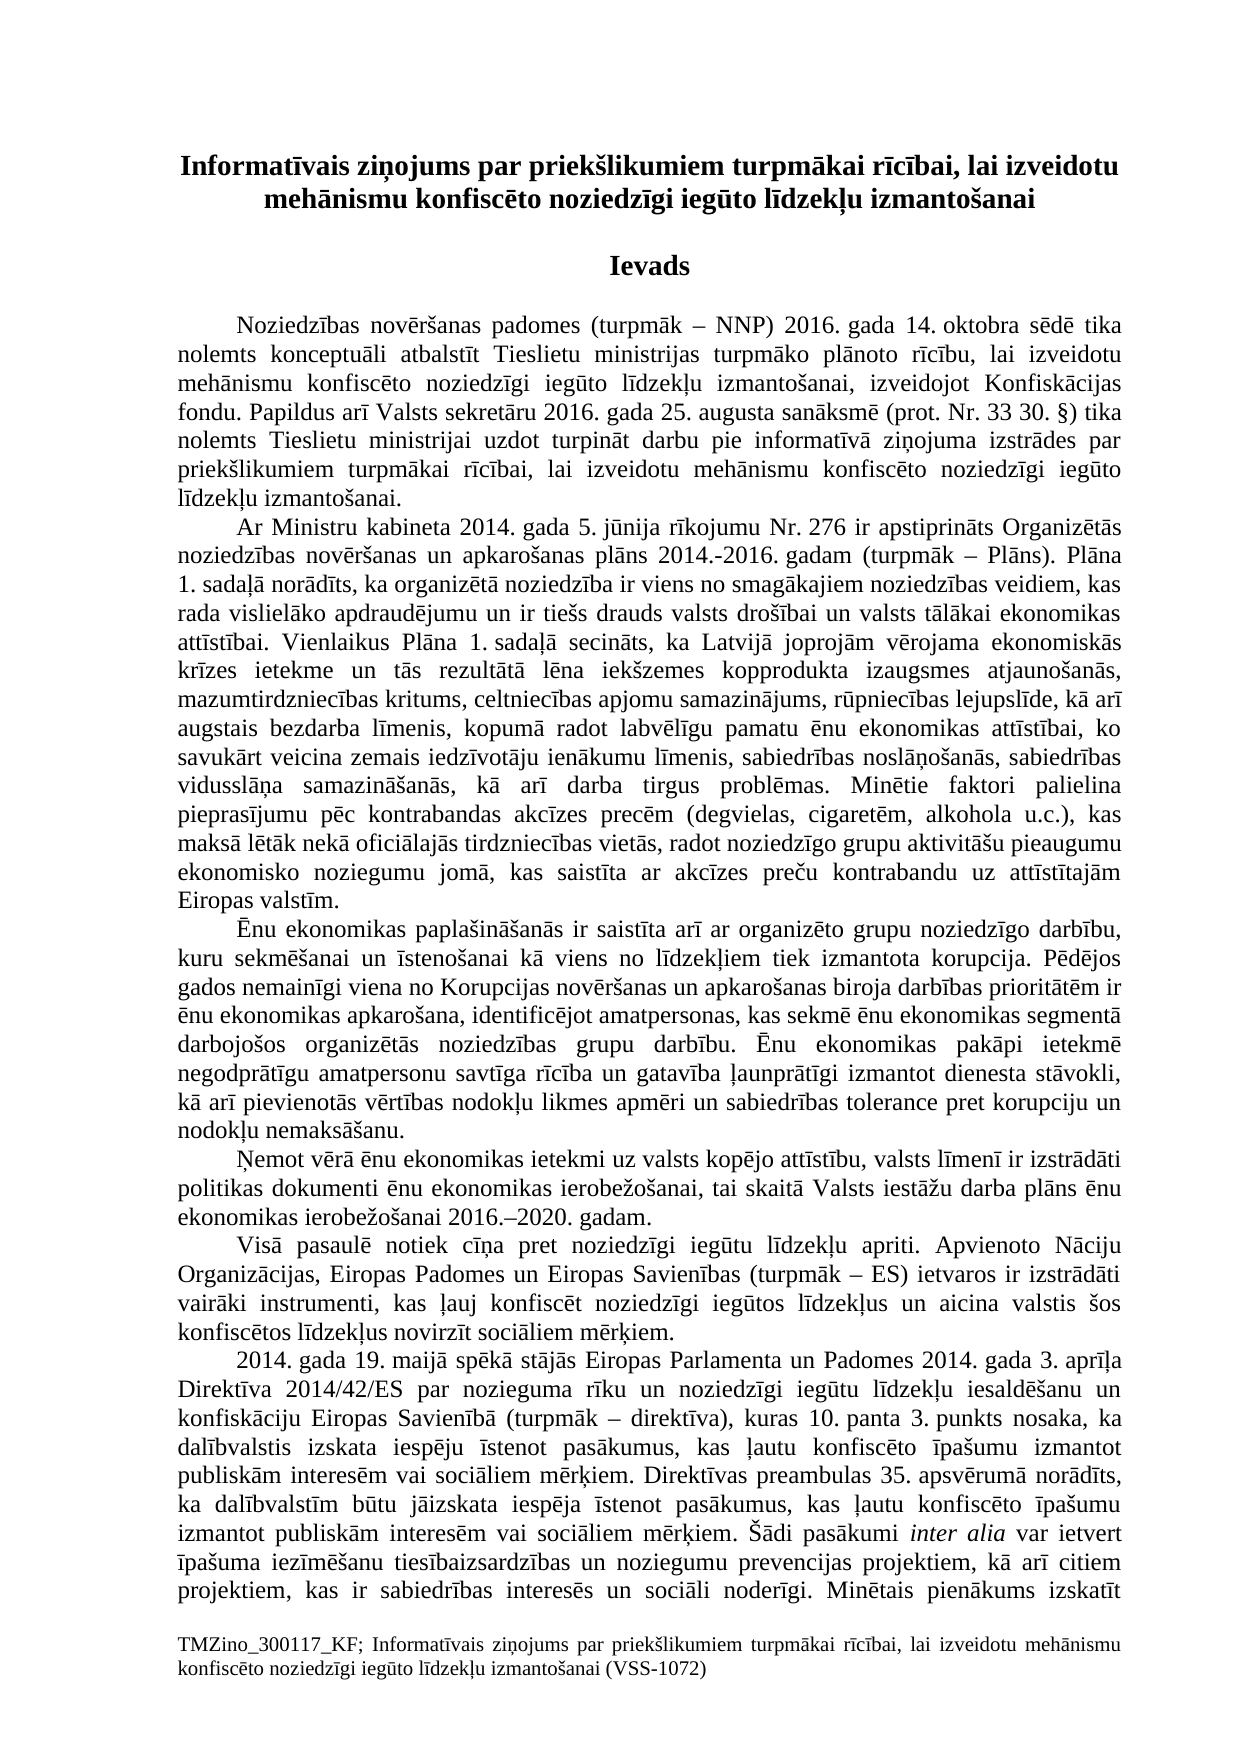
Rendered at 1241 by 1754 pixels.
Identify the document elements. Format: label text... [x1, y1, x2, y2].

text Ņemot vērā ēnu ekonomikas ietekmi uz valsts kopējo attīstību, valsts līmenī ir izstrādāti politikas dokumenti ēnu ekonomikas ierobežošanai, tai skaitā Valsts iestāžu darba plāns ēnu ekonomikas ierobežošanai 2016.–2020. gadam. [177, 1144, 1122, 1231]
text Ievads [177, 248, 1122, 282]
text Visā pasaulē notiek cīņa pret noziedzīgi iegūtu līdzekļu apriti. Apvienoto Nāciju Organizācijas, Eiropas Padomes un Eiropas Savienības (turpmāk – ES) ietvaros ir izstrādāti vairāki instrumenti, kas ļauj konfiscēt noziedzīgi iegūtos līdzekļus un aicina valstis šos konfiscētos līdzekļus novirzīt sociāliem mērķiem. [177, 1231, 1122, 1346]
text Ēnu ekonomikas paplašināšanās ir saistīta arī ar organizēto grupu noziedzīgo darbību, kuru sekmēšanai un īstenošanai kā viens no līdzekļiem tiek izmantota korupcija. Pēdējos gados nemainīgi viena no Korupcijas novēršanas un apkarošanas biroja darbības prioritātēm ir ēnu ekonomikas apkarošana, identificējot amatpersonas, kas sekmē ēnu ekonomikas segmentā darbojošos organizētās noziedzības grupu darbību. Ēnu ekonomikas pakāpi ietekmē negodprātīgu amatpersonu savtīga rīcība un gatavība ļaunprātīgi izmantot dienesta stāvokli, kā arī pievienotās vērtības nodokļu likmes apmēri un sabiedrības tolerance pret korupciju un nodokļu nemaksāšanu. [177, 914, 1122, 1144]
text Ar Ministru kabineta 2014. gada 5. jūnija rīkojumu Nr. 276 ir apstiprināts Organizētās noziedzības novēršanas un apkarošanas plāns 2014.-2016. gadam (turpmāk – Plāns). Plāna 1. sadaļā norādīts, ka organizētā noziedzība ir viens no smagākajiem noziedzības veidiem, kas rada vislielāko apdraudējumu un ir tiešs drauds valsts drošībai un valsts tālākai ekonomikas attīstībai. Vienlaikus Plāna 1. sadaļā secināts, ka Latvijā joprojām vērojama ekonomiskās krīzes ietekme un tās rezultātā lēna iekšzemes kopprodukta izaugsmes atjaunošanās, mazumtirdzniecības kritums, celtniecības apjomu samazinājums, rūpniecības lejupslīde, kā arī augstais bezdarba līmenis, kopumā radot labvēlīgu pamatu ēnu ekonomikas attīstībai, ko savukārt veicina zemais iedzīvotāju ienākumu līmenis, sabiedrības noslāņošanās, sabiedrības vidusslāņa samazināšanās, kā arī darba tirgus problēmas. Minētie faktori palielina pieprasījumu pēc kontrabandas akcīzes precēm (degvielas, cigaretēm, alkohola u.c.), kas maksā lētāk nekā oficiālajās tirdzniecības vietās, radot noziedzīgo grupu aktivitāšu pieaugumu ekonomisko noziegumu jomā, kas saistīta ar akcīzes preču kontrabandu uz attīstītajām Eiropas valstīm. [177, 512, 1122, 914]
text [177, 1346, 1122, 1604]
text Informatīvais ziņojums par priekšlikumiem turpmākai rīcībai, lai izveidotu mehānismu konfiscēto noziedzīgi iegūto līdzekļu izmantošanai [177, 148, 1122, 215]
text Noziedzības novēršanas padomes (turpmāk – NNP) 2016. gada 14. oktobra sēdē tika nolemts konceptuāli atbalstīt Tieslietu ministrijas turpmāko plānoto rīcību, lai izveidotu mehānismu konfiscēto noziedzīgi iegūto līdzekļu izmantošanai, izveidojot Konfiskācijas fondu. Papildus arī Valsts sekretāru 2016. gada 25. augusta sanāksmē (prot. Nr. 33 30. §) tika nolemts Tieslietu ministrijai uzdot turpināt darbu pie informatīvā ziņojuma izstrādes par priekšlikumiem turpmākai rīcībai, lai izveidotu mehānismu konfiscēto noziedzīgi iegūto līdzekļu izmantošanai. [177, 311, 1122, 512]
